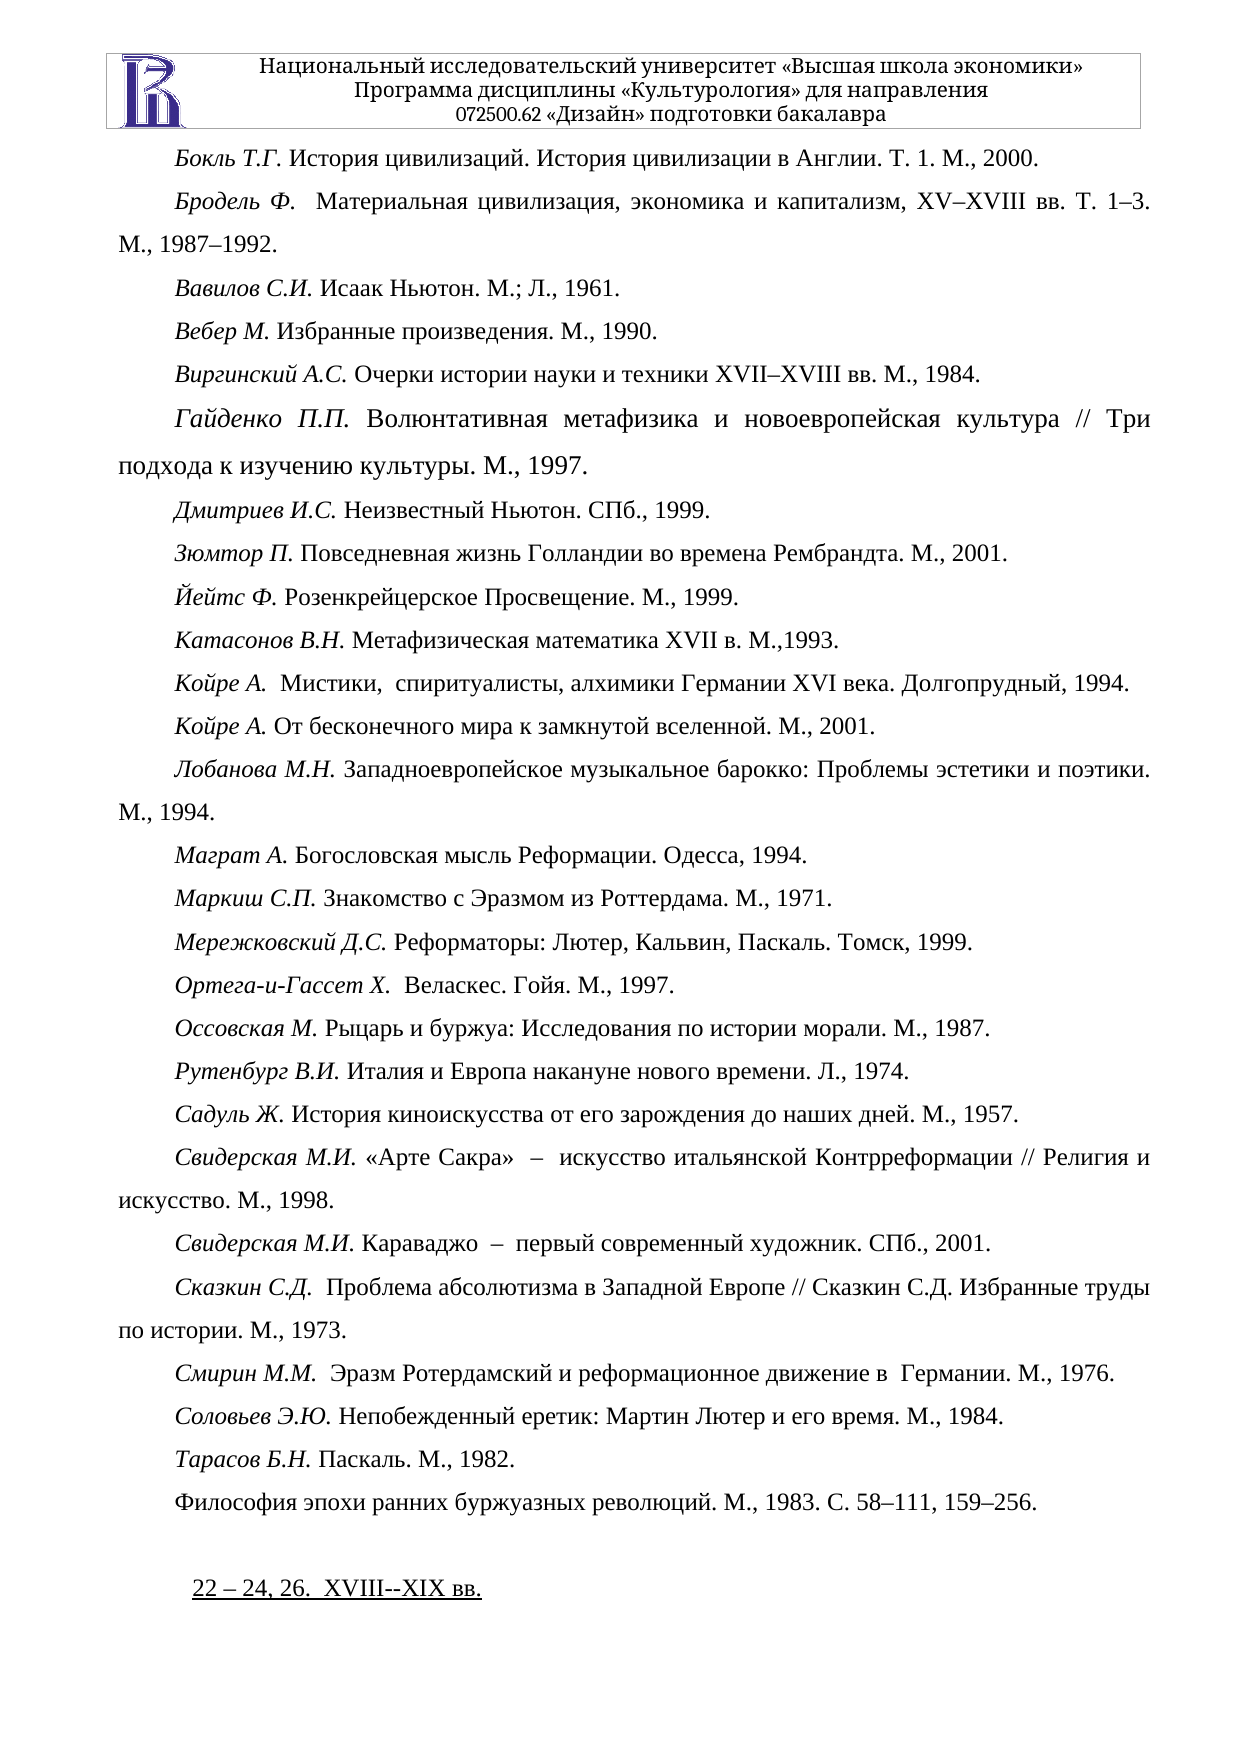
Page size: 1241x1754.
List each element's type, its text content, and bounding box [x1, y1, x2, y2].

text Катасонов В.Н. Метафизическая математика XVII в. М.,1993. [118, 625, 1152, 653]
text Вебер М. Избранные произведения. М., 1990. [118, 316, 1152, 344]
text Маграт А. Богословская мысль Реформации. Одесса, 1994. [118, 840, 1152, 869]
text Философия эпохи ранних буржуазных революций. М., 1983. С. 58–111, 159–256. [118, 1487, 1152, 1516]
text Гайденко П.П. Волюнтативная метафизика и новоевропейская культура // Три подхода к изучению культуры. М., 1997. [118, 402, 1152, 480]
text Виргинский А.С. Очерки истории науки и техники XVII–XVIII вв. М., 1984. [118, 359, 1152, 388]
text 22 – 24, 26. XVIII--XIX вв. [118, 1573, 1152, 1602]
text Зюмтор П. Повседневная жизнь Голландии во времена Рембрандта. М., 2001. [118, 538, 1152, 567]
text Бродель Ф. Материальная цивилизация, экономика и капитализм, XV–XVIII вв. Т. 1–3. М., 1987–1992. [118, 186, 1152, 258]
text Койре А. Мистики, спиритуалисты, алхимики Германии XVI века. Долгопрудный, 1994. [118, 668, 1152, 697]
text Свидерская М.И. «Арте Сакра» – искусство итальянской Контрреформации // Религия и искусство. М., 1998. [118, 1142, 1152, 1214]
text Мережковский Д.С. Реформаторы: Лютер, Кальвин, Паскаль. Томск, 1999. [118, 927, 1152, 955]
text Маркиш С.П. Знакомство с Эразмом из Роттердама. М., 1971. [118, 883, 1152, 912]
text Сказкин С.Д. Проблема абсолютизма в Западной Европе // Сказкин С.Д. Избранные труды по истории. М., 1973. [118, 1272, 1152, 1343]
text Ортега-и-Гассет Х. Веласкес. Гойя. М., 1997. [118, 970, 1152, 998]
picture [118, 54, 187, 128]
text Свидерская М.И. Караваджо – первый современный художник. СПб., 2001. [118, 1228, 1152, 1257]
text Оссовская М. Рыцарь и буржуа: Исследования по истории морали. М., 1987. [118, 1013, 1152, 1042]
text Соловьев Э.Ю. Непобежденный еретик: Мартин Лютер и его время. М., 1984. [118, 1401, 1152, 1430]
text Рутенбург В.И. Италия и Европа накануне нового времени. Л., 1974. [118, 1056, 1152, 1085]
text Лобанова М.Н. Западноевропейское музыкальное барокко: Проблемы эстетики и поэтики. М., 1994. [118, 754, 1152, 826]
text Йейтс Ф. Розенкрейцерское Просвещение. М., 1999. [118, 582, 1152, 610]
text Тарасов Б.Н. Паскаль. М., 1982. [118, 1444, 1152, 1473]
text Бокль Т.Г. История цивилизаций. История цивилизации в Англии. Т. ., 2000. [118, 143, 1152, 172]
text Вавилов С.И. Исаак Ньютон. М.; Л., 1961. [118, 273, 1152, 301]
text Садуль Ж. История киноискусства от его зарождения до наших дней. М., 1957. [118, 1099, 1152, 1128]
text Смирин М.М. Эразм Ротердамский и реформационное движение в Германии. М., 1976. [118, 1358, 1152, 1387]
text Койре А. От бесконечного мира к замкнутой вселенной. М., 2001. [118, 711, 1152, 740]
text Дмитриев И.С. Неизвестный Ньютон. СПб., 1999. [118, 495, 1152, 524]
